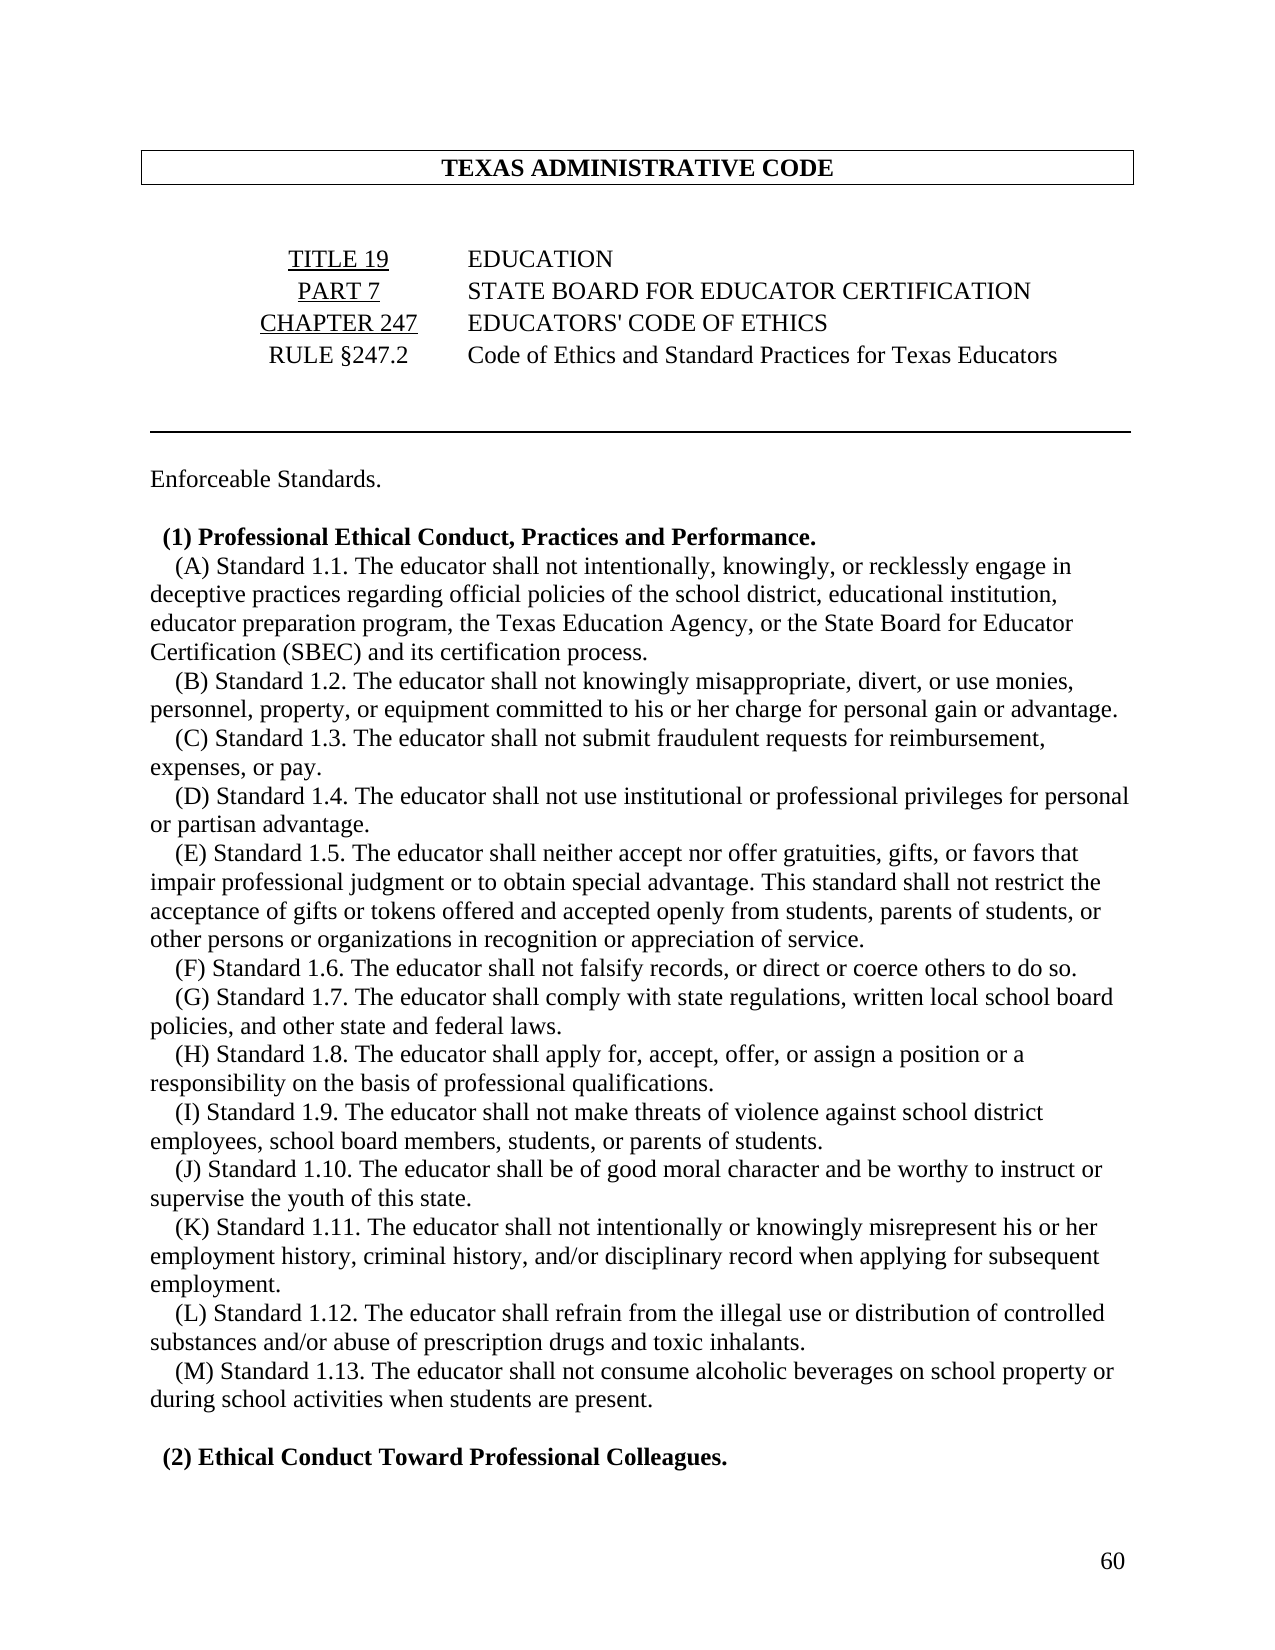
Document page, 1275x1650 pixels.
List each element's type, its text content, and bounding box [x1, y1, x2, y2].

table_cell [149, 463, 1133, 1472]
text TEXAS ADMINISTRATIVE CODE [142, 151, 1133, 184]
table_cell Code of Ethics and Standard Practices for Texas Educators [466, 338, 1064, 370]
table_cell EDUCATORS' CODE OF ETHICS [466, 306, 1064, 338]
table_header EDUCATION [466, 243, 1064, 274]
table_cell CHAPTER 247 [211, 306, 466, 338]
table_cell RULE §247.2 [211, 338, 466, 370]
table_cell STATE BOARD FOR EDUCATOR CERTIFICATION [466, 274, 1064, 306]
table_cell PART 7 [211, 274, 466, 306]
table_header TITLE 19 [211, 243, 466, 274]
table_header [149, 399, 1133, 463]
